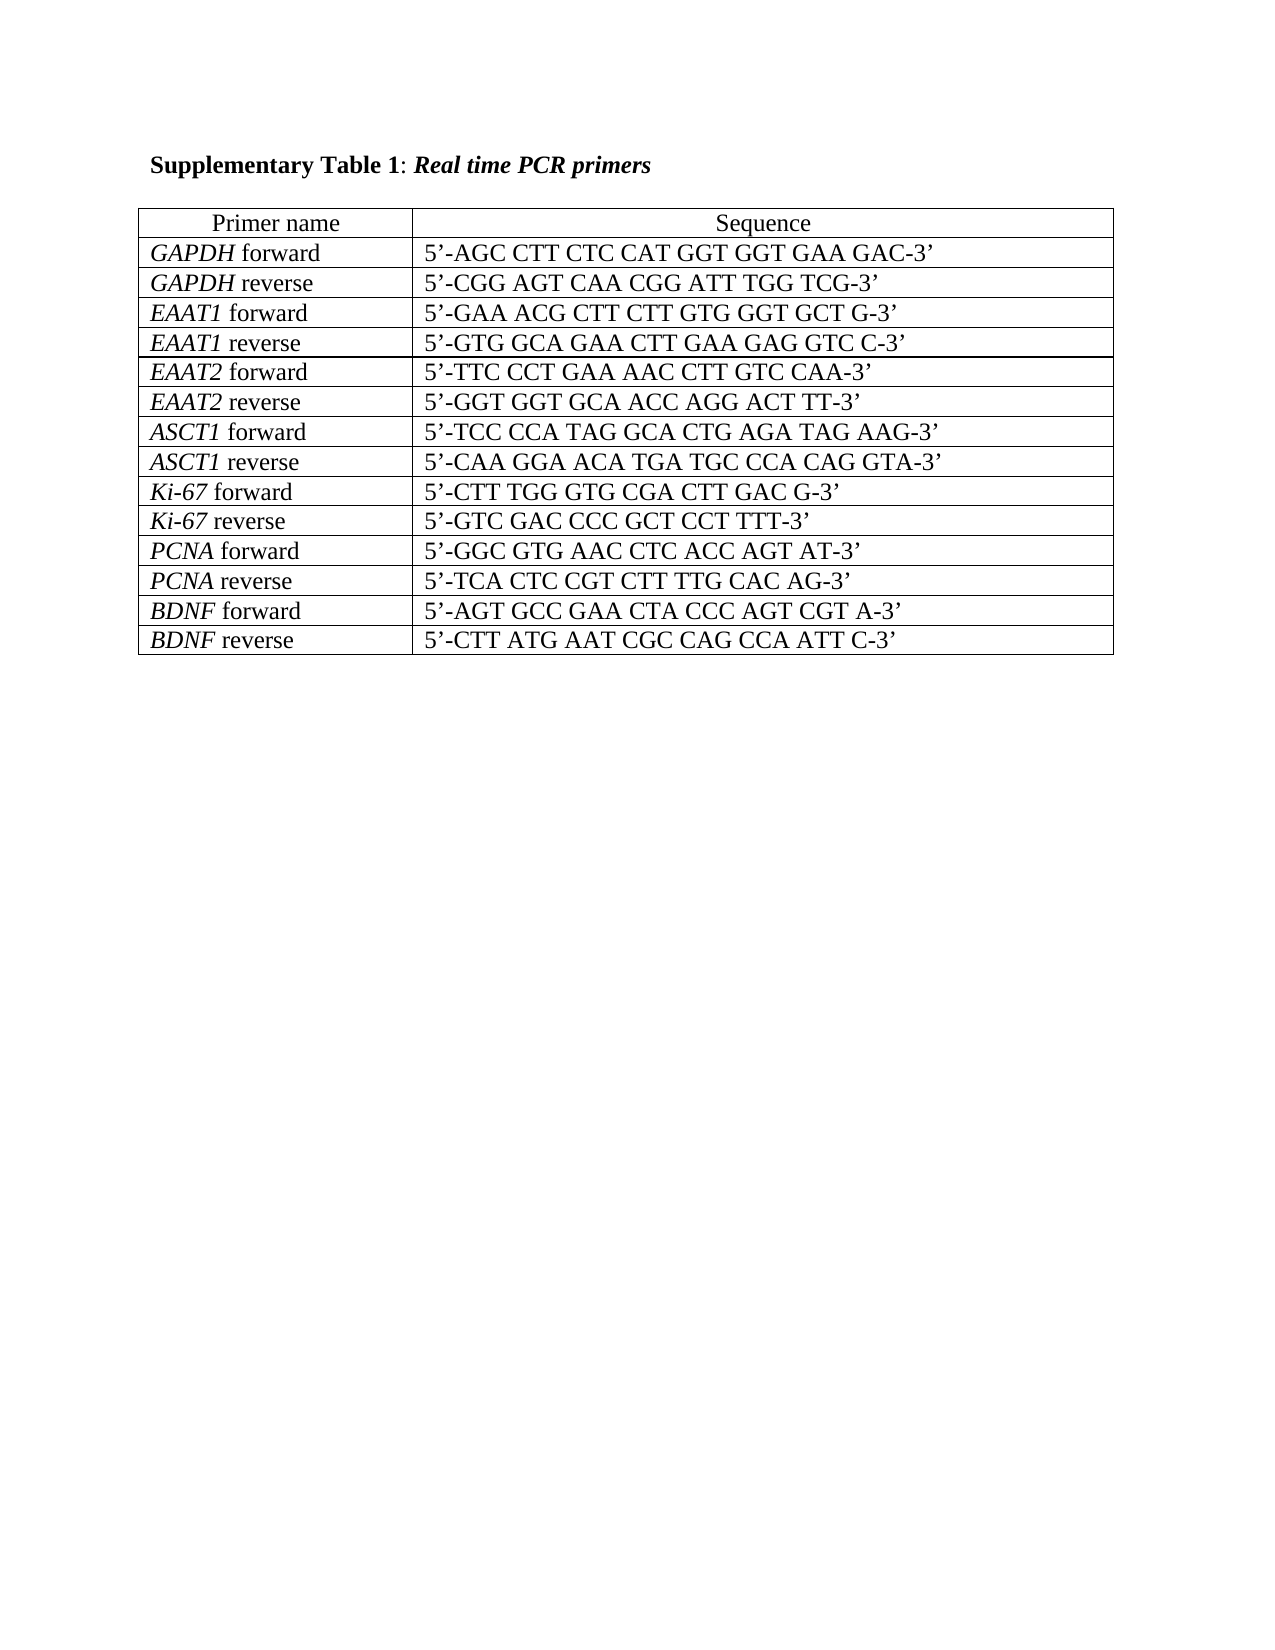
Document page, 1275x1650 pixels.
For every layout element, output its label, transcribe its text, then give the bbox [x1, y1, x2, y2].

table_cell 5’-GTC GAC CCC GCT CCT TTT-3’ [413, 506, 1113, 535]
table_cell 5’-CTT TGG GTG CGA CTT GAC G-3’ [413, 477, 1113, 505]
table_cell ASCT1 forward [139, 417, 412, 446]
table_cell Ki-67 reverse [139, 506, 412, 535]
table_cell ASCT1 reverse [139, 447, 412, 476]
table_cell 5’-GGC GTG AAC CTC ACC AGT AT-3’ [413, 536, 1113, 565]
table_cell 5’-AGT GCC GAA CTA CCC AGT CGT A-3’ [413, 596, 1113, 624]
table_cell PCNA reverse [139, 566, 412, 595]
table_cell EAAT1 forward [139, 298, 412, 327]
table_cell 5’-CTT ATG AAT CGC CAG CCA ATT C-3’ [413, 626, 1113, 654]
table_cell EAAT1 reverse [139, 328, 412, 356]
table_cell EAAT2 forward [139, 358, 412, 386]
table_cell BDNF reverse [139, 626, 412, 654]
table_cell 5’-CAA GGA ACA TGA TGC CCA CAG GTA-3’ [413, 447, 1113, 476]
table_cell 5’-GTG GCA GAA CTT GAA GAG GTC C-3’ [413, 328, 1113, 356]
table_cell 5’-TCC CCA TAG GCA CTG AGA TAG AAG-3’ [413, 417, 1113, 446]
table_cell 5’-CGG AGT CAA CGG ATT TGG TCG-3’ [413, 268, 1113, 297]
table_cell 5’-AGC CTT CTC CAT GGT GGT GAA GAC-3’ [413, 238, 1113, 267]
table_cell 5’-TTC CCT GAA AAC CTT GTC CAA-3’ [413, 358, 1113, 386]
table_cell Ki-67 forward [139, 477, 412, 505]
table_cell GAPDH forward [139, 238, 412, 267]
table_cell 5’-TCA CTC CGT CTT TTG CAC AG-3’ [413, 566, 1113, 595]
table_cell EAAT2 reverse [139, 387, 412, 416]
text Supplementary Table 1: Real time PCR primers [150, 150, 1125, 179]
table_cell 5’-GGT GGT GCA ACC AGG ACT TT-3’ [413, 387, 1113, 416]
table_cell GAPDH reverse [139, 268, 412, 297]
table_cell 5’-GAA ACG CTT CTT GTG GGT GCT G-3’ [413, 298, 1113, 327]
table_cell PCNA forward [139, 536, 412, 565]
table_header Sequence [413, 209, 1113, 237]
table_header Primer name [139, 209, 412, 237]
table_cell BDNF forward [139, 596, 412, 624]
